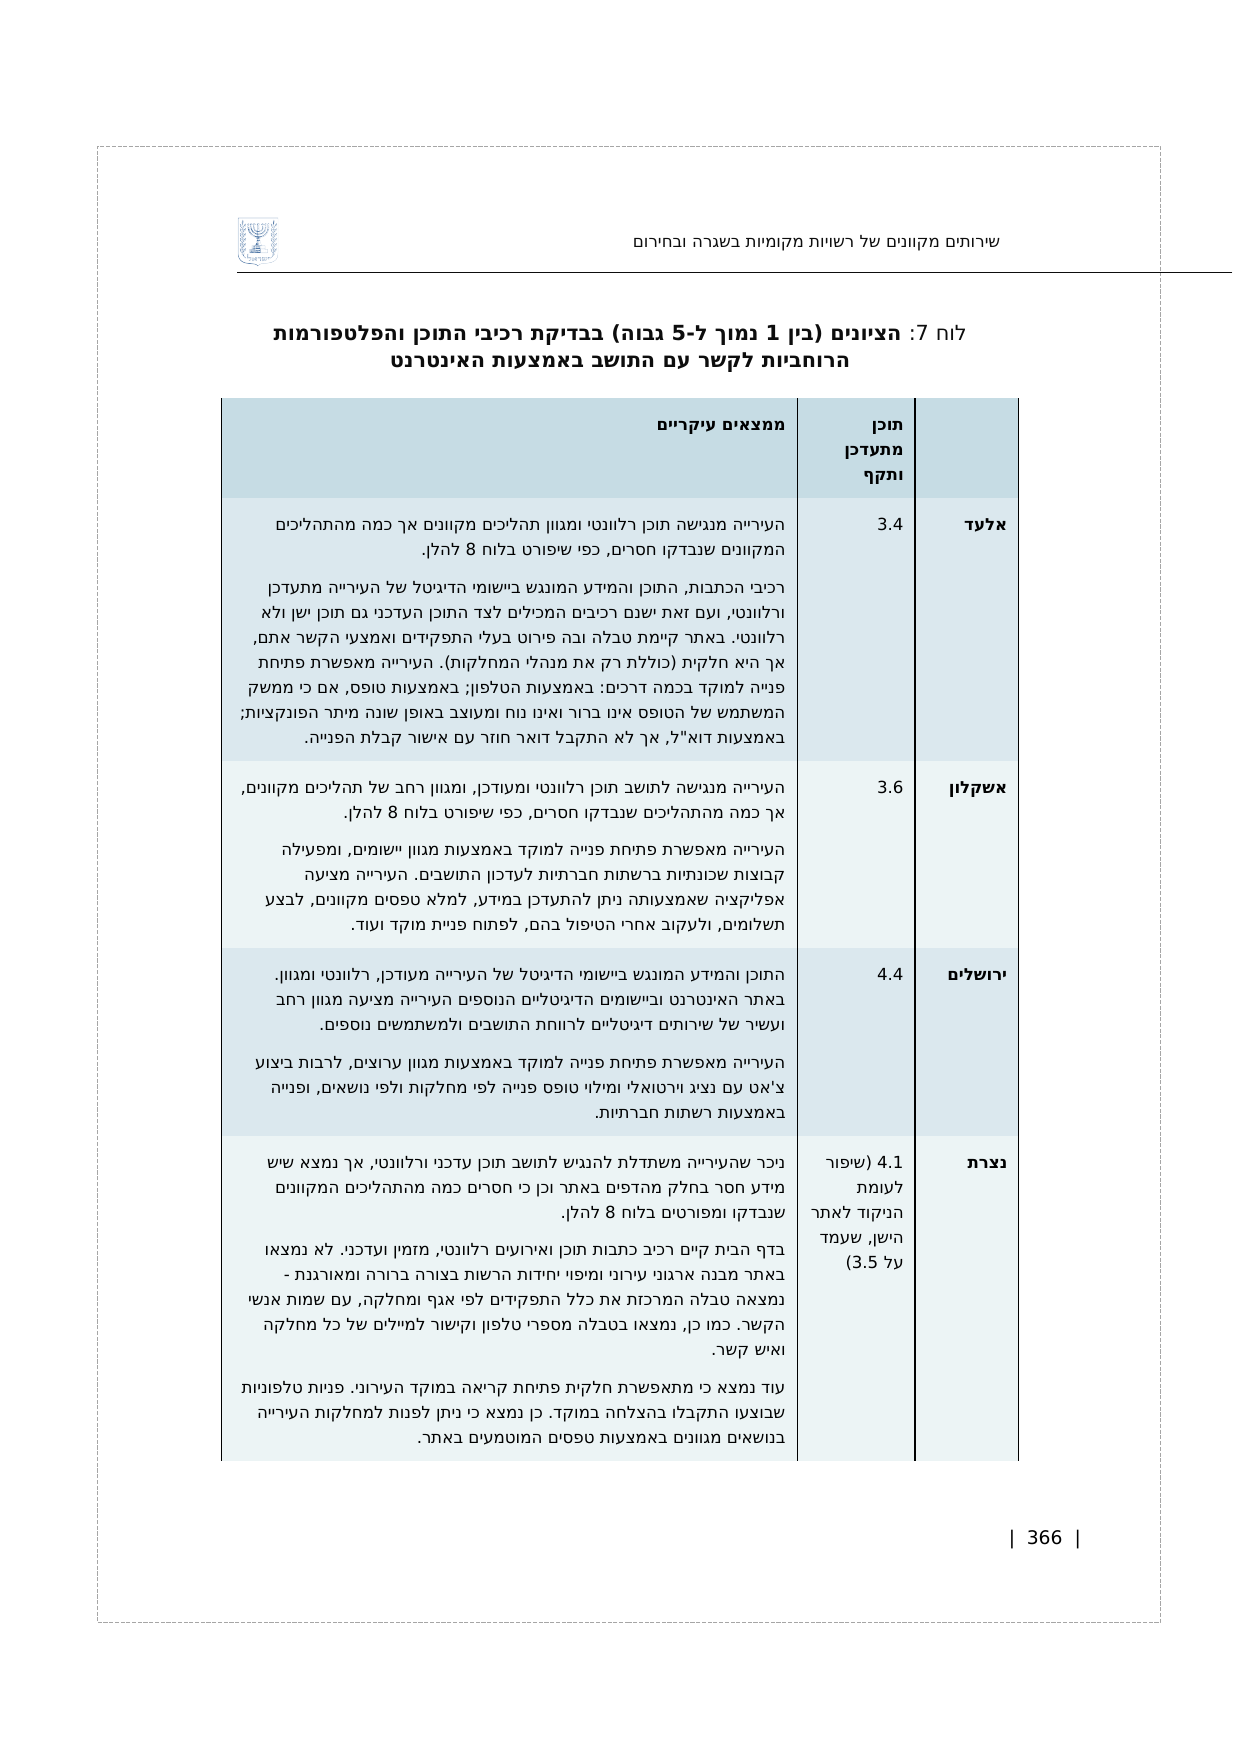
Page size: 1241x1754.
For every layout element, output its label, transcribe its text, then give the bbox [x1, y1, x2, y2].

table_cell 3.6 [798, 761, 914, 948]
table_cell 4.1 (שיפור לעומת הניקוד לאתר הישן, שעמד על 3.5) [798, 1136, 914, 1461]
table_cell ירושלים [916, 948, 1018, 1136]
table_cell 3.4 [798, 498, 914, 761]
table_cell אשקלון [916, 761, 1018, 948]
table_header תוכן מתעדכן ותקף [798, 398, 914, 498]
table_cell העירייה מנגישה תוכן רלוונטי ומגוון תהליכים מקוונים אך כמה מהתהליכים המקוונים שנבדקו חסרים, כפי שיפורט בלוח 8 להלן. רכיבי הכתבות, התוכן והמידע המונגש ביישומי הדיגיטל של העירייה מתעדכן ורלוונטי, ועם זאת ישנם רכיבים המכילים לצד התוכן העדכני גם תוכן ישן ולא רלוונטי. באתר קיימת טבלה ובה פירוט בעלי התפקידים ואמצעי הקשר אתם, אך היא חלקית (כוללת רק את מנהלי המחלקות). העירייה מאפשרת פתיחת פנייה למוקד בכמה דרכים: באמצעות הטלפון; באמצעות טופס, אם כי ממשק המשתמש של הטופס אינו ברור ואינו נוח ומעוצב באופן שונה מיתר הפונקציות; באמצעות דוא"ל, אך לא התקבל דואר חוזר עם אישור קבלת הפנייה. [222, 498, 797, 761]
table_cell התוכן והמידע המונגש ביישומי הדיגיטל של העירייה מעודכן, רלוונטי ומגוון. באתר האינטרנט וביישומים הדיגיטליים הנוספים העירייה מציעה מגוון רחב ועשיר של שירותים דיגיטליים לרווחת התושבים ולמשתמשים נוספים. העירייה מאפשרת פתיחת פנייה למוקד באמצעות מגוון ערוצים, לרבות ביצוע צ'אט עם נציג וירטואלי ומילוי טופס פנייה לפי מחלקות ולפי נושאים, ופנייה באמצעות רשתות חברתיות. [222, 948, 797, 1136]
table_cell ניכר שהעירייה משתדלת להנגיש לתושב תוכן עדכני ורלוונטי, אך נמצא שיש מידע חסר בחלק מהדפים באתר וכן כי חסרים כמה מהתהליכים המקוונים שנבדקו ומפורטים בלוח 8 להלן. בדף הבית קיים רכיב כתבות תוכן ואירועים רלוונטי, מזמין ועדכני. לא נמצאו באתר מבנה ארגוני עירוני ומיפוי יחידות הרשות בצורה ברורה ומאורגנת - נמצאה טבלה המרכזת את כלל התפקידים לפי אגף ומחלקה, עם שמות אנשי הקשר. כמו כן, נמצאו בטבלה מספרי טלפון וקישור למיילים של כל מחלקה ואיש קשר. עוד נמצא כי מתאפשרת חלקית פתיחת קריאה במוקד העירוני. פניות טלפוניות שבוצעו התקבלו בהצלחה במוקד. כן נמצא כי ניתן לפנות למחלקות העירייה בנושאים מגוונים באמצעות טפסים המוטמעים באתר. [222, 1136, 797, 1461]
text לוח 7: הציונים (בין 1 נמוך ל-5 גבוה) בבדיקת רכיבי התוכן והפלטפורמות הרוחביות לקשר עם התושב באמצעות האינטרנט [236, 319, 1004, 373]
table_cell העירייה מנגישה לתושב תוכן רלוונטי ומעודכן, ומגוון רחב של תהליכים מקוונים, אך כמה מהתהליכים שנבדקו חסרים, כפי שיפורט בלוח 8 להלן. העירייה מאפשרת פתיחת פנייה למוקד באמצעות מגוון יישומים, ומפעילה קבוצות שכונתיות ברשתות חברתיות לעדכון התושבים. העירייה מציעה אפליקציה שאמצעותה ניתן להתעדכן במידע, למלא טפסים מקוונים, לבצע תשלומים, ולעקוב אחרי הטיפול בהם, לפתוח פניית מוקד ועוד. [222, 761, 797, 948]
table_header [916, 398, 1018, 498]
table_cell 4.4 [798, 948, 914, 1136]
table_cell אלעד [916, 498, 1018, 761]
table_header ממצאים עיקריים [222, 398, 797, 498]
table_cell נצרת [916, 1136, 1018, 1461]
